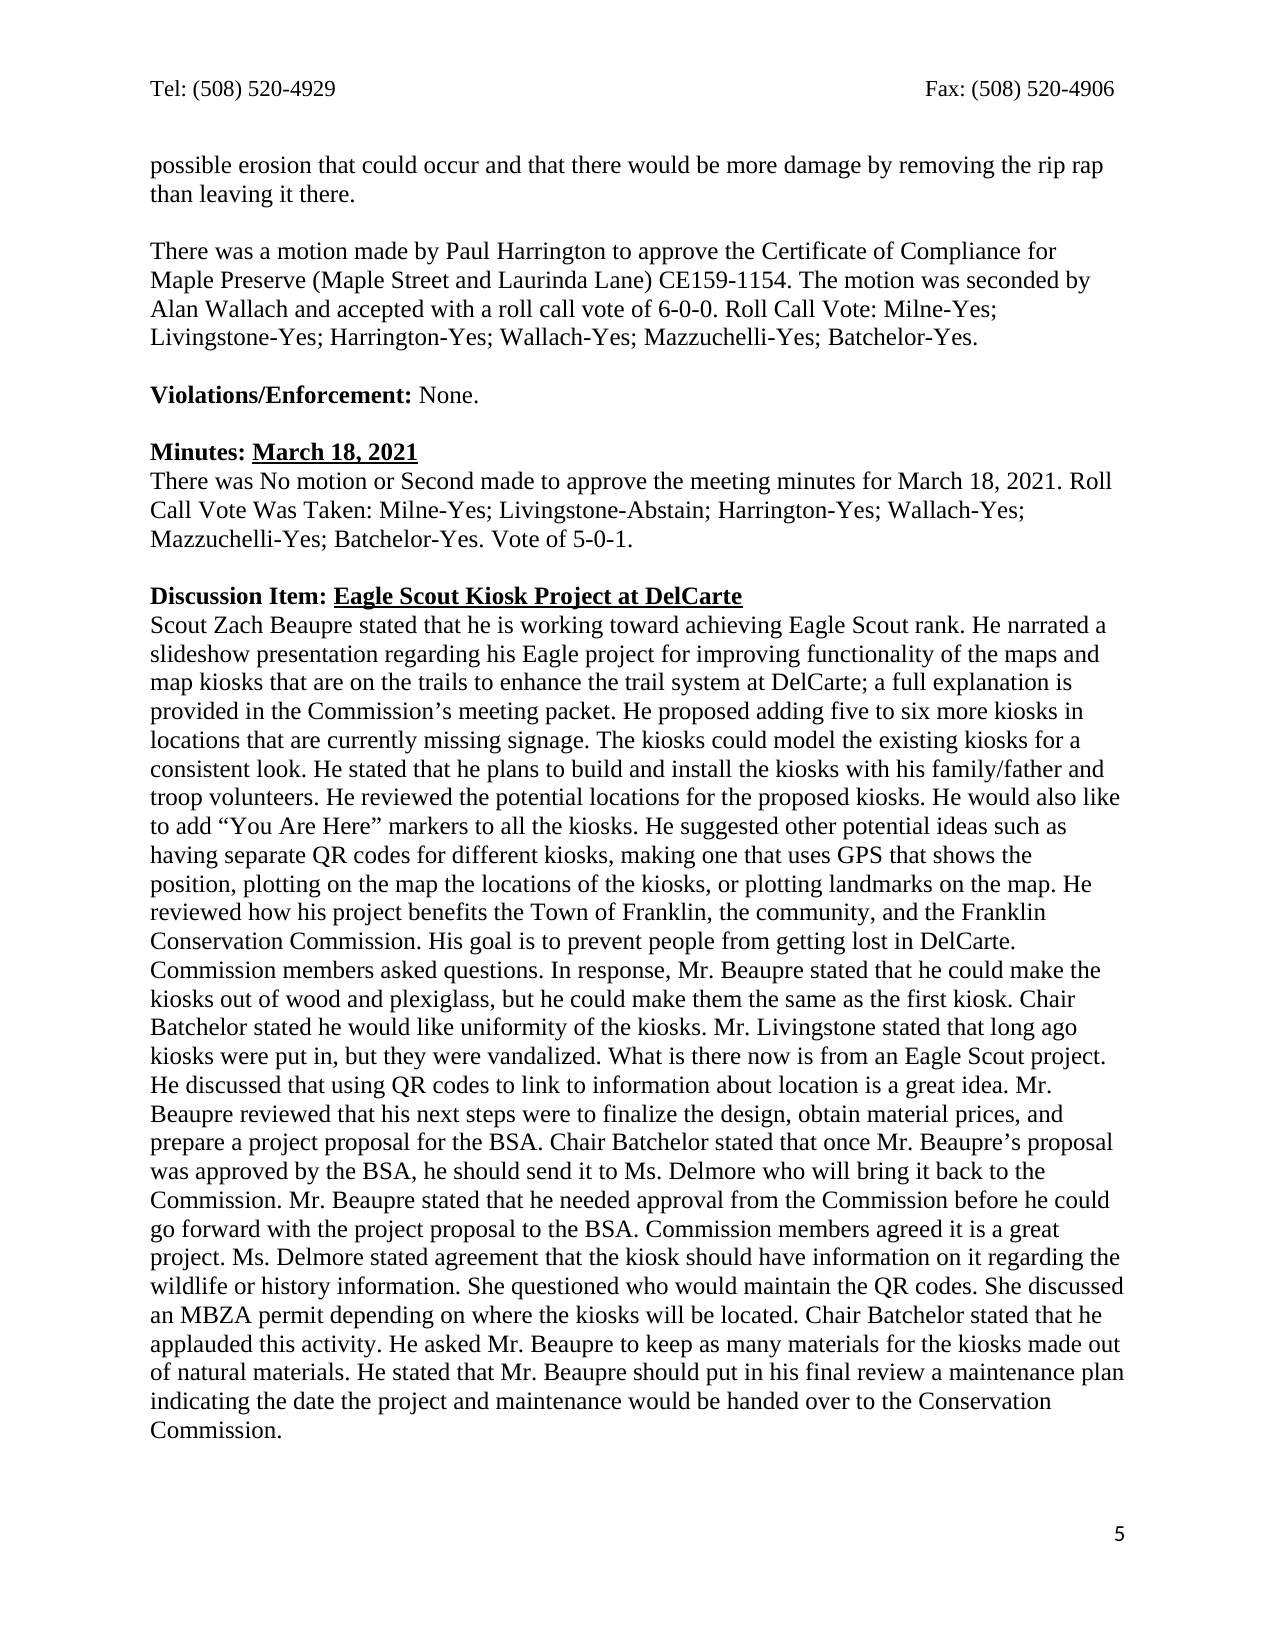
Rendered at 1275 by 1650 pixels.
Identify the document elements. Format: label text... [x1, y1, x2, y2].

text Scout Zach Beaupre stated that he is working toward achieving Eagle Scout rank. He narrated a slideshow presentation regarding his Eagle project for improving functionality of the maps and map kiosks that are on the trails to enhance the trail system at DelCarte; a full explanation is provided in the Commission’s meeting packet. He proposed adding five to six more kiosks in locations that are currently missing signage. The kiosks could model the existing kiosks for a consistent look. He stated that he plans to build and install the kiosks with his family/father and troop volunteers. He reviewed the potential locations for the proposed kiosks. He would also like to add “You Are Here” markers to all the kiosks. He suggested other potential ideas such as having separate QR codes for different kiosks, making one that uses GPS that shows the position, plotting on the map the locations of the kiosks, or plotting landmarks on the map. He reviewed how his project benefits the Town of Franklin, the community, and the Franklin Conservation Commission. His goal is to prevent people from getting lost in DelCarte. Commission members asked questions. In response, Mr. Beaupre stated that he could make the kiosks out of wood and plexiglass, but he could make them the same as the first kiosk. Chair Batchelor stated he would like uniformity of the kiosks. Mr. Livingstone stated that long ago kiosks were put in, but they were vandalized. What is there now is from an Eagle Scout project. He discussed that using QR codes to link to information about location is a great idea. Mr. Beaupre reviewed that his next steps were to finalize the design, obtain material prices, and prepare a project proposal for the BSA. Chair Batchelor stated that once Mr. Beaupre’s proposal was approved by the BSA, he should send it to Ms. Delmore who will bring it back to the Commission. Mr. Beaupre stated that he needed approval from the Commission before he could go forward with the project proposal to the BSA. Commission members agreed it is a great project. Ms. Delmore stated agreement that the kiosk should have information on it regarding the wildlife or history information. She questioned who would maintain the QR codes. She discussed an MBZA permit depending on where the kiosks will be located. Chair Batchelor stated that he applauded this activity. He asked Mr. Beaupre to keep as many materials for the kiosks made out of natural materials. He stated that Mr. Beaupre should put in his final review a maintenance plan indicating the date the project and maintenance would be handed over to the Conservation Commission. [150, 610, 1125, 1444]
text Violations/Enforcement: None. [150, 380, 1125, 409]
text There was a motion made by Paul Harrington to approve the Certificate of Compliance for Maple Preserve (Maple Street and Laurinda Lane) CE159-1154. The motion was seconded by Alan Wallach and accepted with a roll call vote of 6-0-0. Roll Call Vote: Milne-Yes; Livingstone-Yes; Harrington-Yes; Wallach-Yes; Mazzuchelli-Yes; Batchelor-Yes. [150, 236, 1125, 351]
text Discussion Item: Eagle Scout Kiosk Project at DelCarte [150, 581, 1125, 610]
text There was No motion or Second made to approve the meeting minutes for March 18, 2021. Roll Call Vote Was Taken: Milne-Yes; Livingstone-Abstain; Harrington-Yes; Wallach-Yes; Mazzuchelli-Yes; Batchelor-Yes. Vote of 5-0-1. [150, 466, 1125, 552]
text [150, 150, 1125, 207]
text Minutes: March 18, 2021 [150, 437, 1125, 466]
